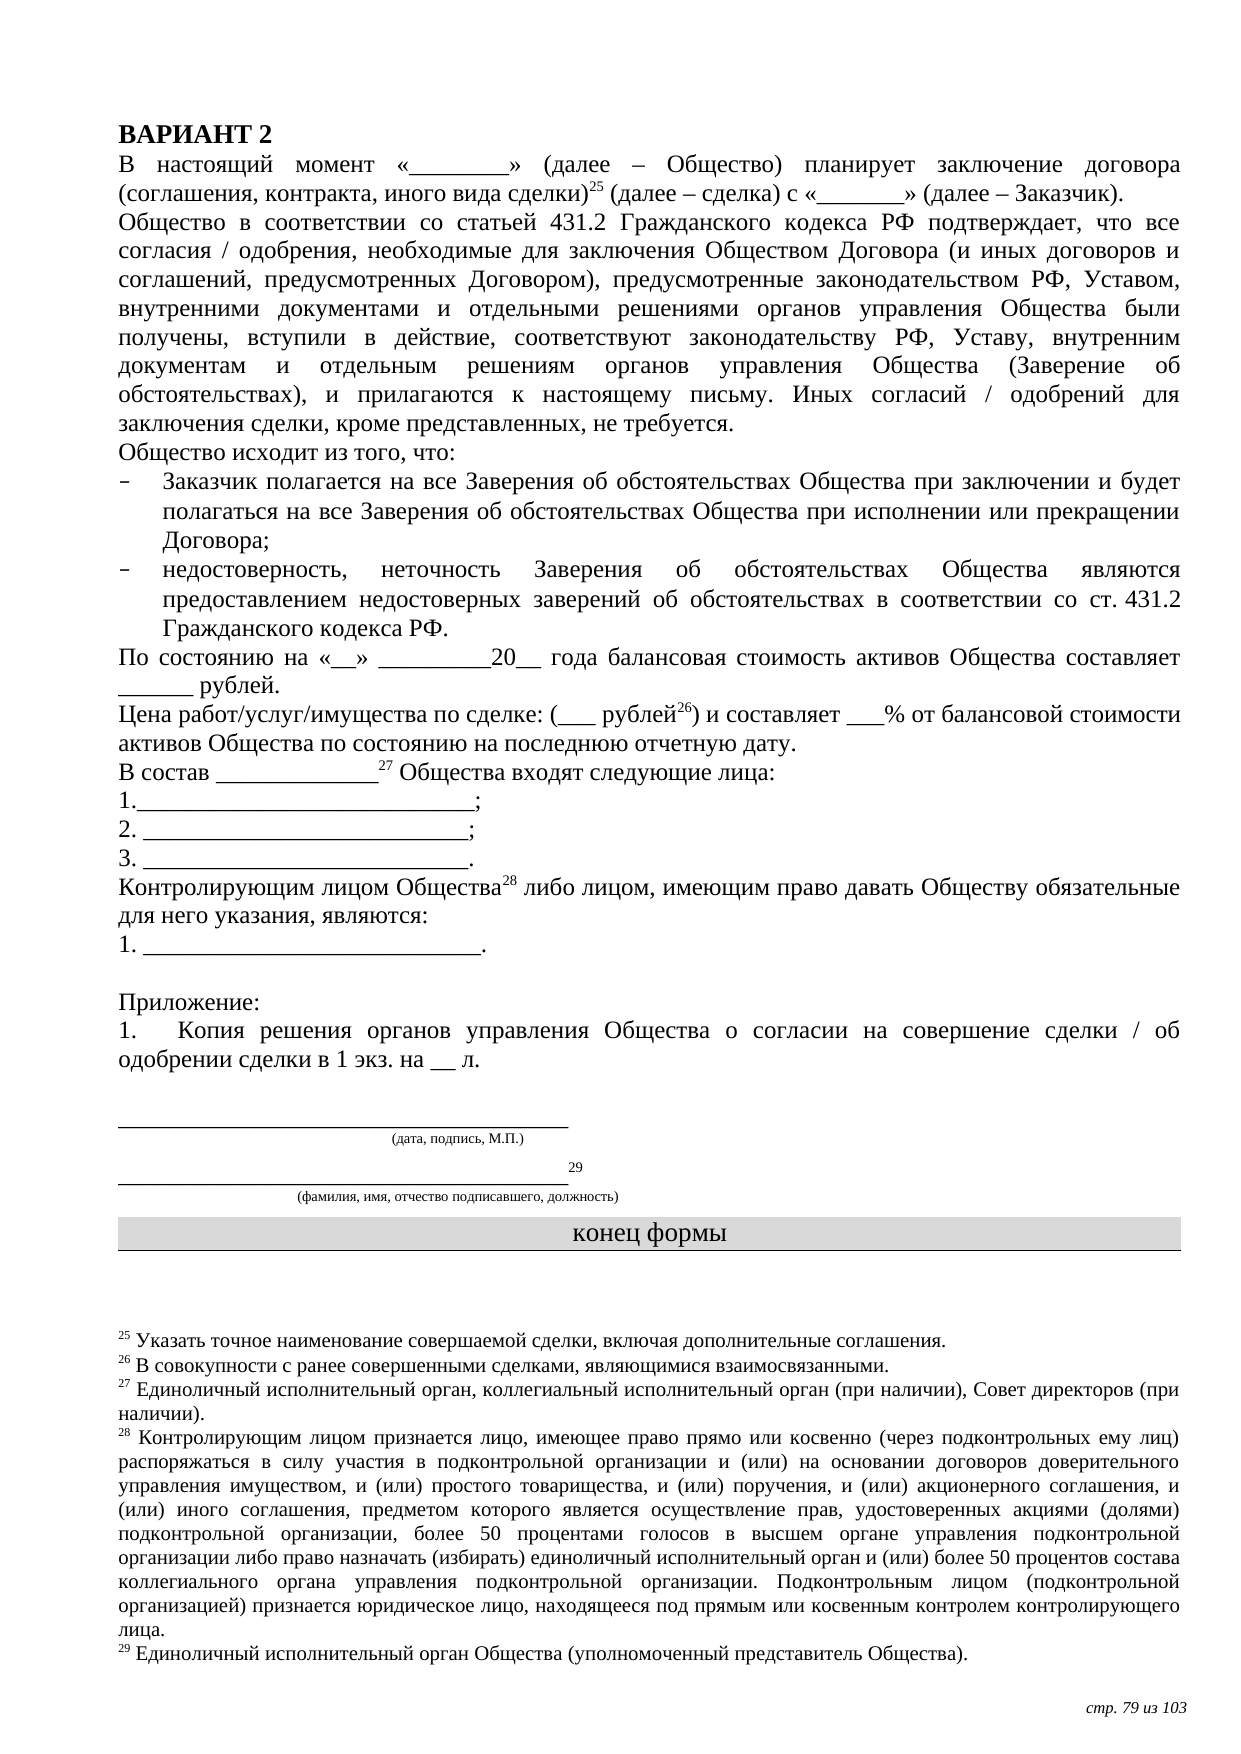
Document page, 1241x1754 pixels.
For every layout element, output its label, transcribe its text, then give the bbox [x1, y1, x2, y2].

text Общество в соответствии со статьей 431.2 Гражданского кодекса РФ подтверждает, что все согласия / одобрения, необходимые для заключения Обществом Договора (и иных договоров и соглашений, предусмотренных Договором), предусмотренные законодательством РФ, Уставом, внутренними документами и отдельными решениями органов управления Общества были получены, вступили в действие, соответствуют законодательству РФ, Уставу, внутренним документам и отдельным решениям органов управления Общества (Заверение об обстоятельствах), и прилагаются к настоящему письму. Иных согласий / одобрений для заключения сделки, кроме представленных, не требуется. [118, 207, 1181, 437]
list Заказчик полагается на все Заверения об обстоятельствах Общества при заключении и будет полагаться на все Заверения об обстоятельствах Общества при исполнении или прекращении Договора; [118, 466, 1181, 553]
text ____________________________________ [118, 1102, 1181, 1130]
text ____________________________________ [118, 1159, 1181, 1188]
text Приложение: [118, 987, 1181, 1015]
text Контролирующим лицом Общества либо лицом, имеющим право давать Обществу обязательные для него указания, являются: [118, 872, 1181, 929]
text По состоянию на «__» _________20__ года балансовая стоимость активов Общества составляет ______ рублей. [118, 642, 1181, 699]
text 3. __________________________. [118, 843, 1181, 872]
text Цена работ/услуг/имущества по сделке: (___ рублей) и составляет ___% от балансовой стоимости активов Общества по состоянию на последнюю отчетную дату. [118, 699, 1181, 757]
text Общество исходит из того, что: [118, 437, 1181, 466]
list недостоверность, неточность Заверения об обстоятельствах Общества являются предоставлением недостоверных заверений об обстоятельствах в соответствии со ст. 431.2 Гражданского кодекса РФ. [118, 553, 1181, 642]
text 2. __________________________; [118, 814, 1181, 843]
text 1. ___________________________. [118, 929, 1181, 958]
text В настоящий момент «________» (далее – Общество) планирует заключение договора (соглашения, контракта, иного вида сделки) (далее – сделка) с «_______» (далее – Заказчик). [118, 149, 1181, 207]
text (дата, подпись, М.П.) [118, 1130, 797, 1159]
text конец формы [118, 1217, 1181, 1250]
text В состав _____________ Общества входят следующие лица: [118, 757, 1181, 785]
text ВАРИАНТ 2 [118, 118, 1181, 149]
text 1. Копия решения органов управления Общества о согласии на совершение сделки / об одобрении сделки в 1 экз. на __ л. [118, 1015, 1181, 1073]
text (фамилия, имя, отчество подписавшего, должность) [118, 1188, 797, 1217]
text 1.___________________________; [118, 785, 1181, 814]
